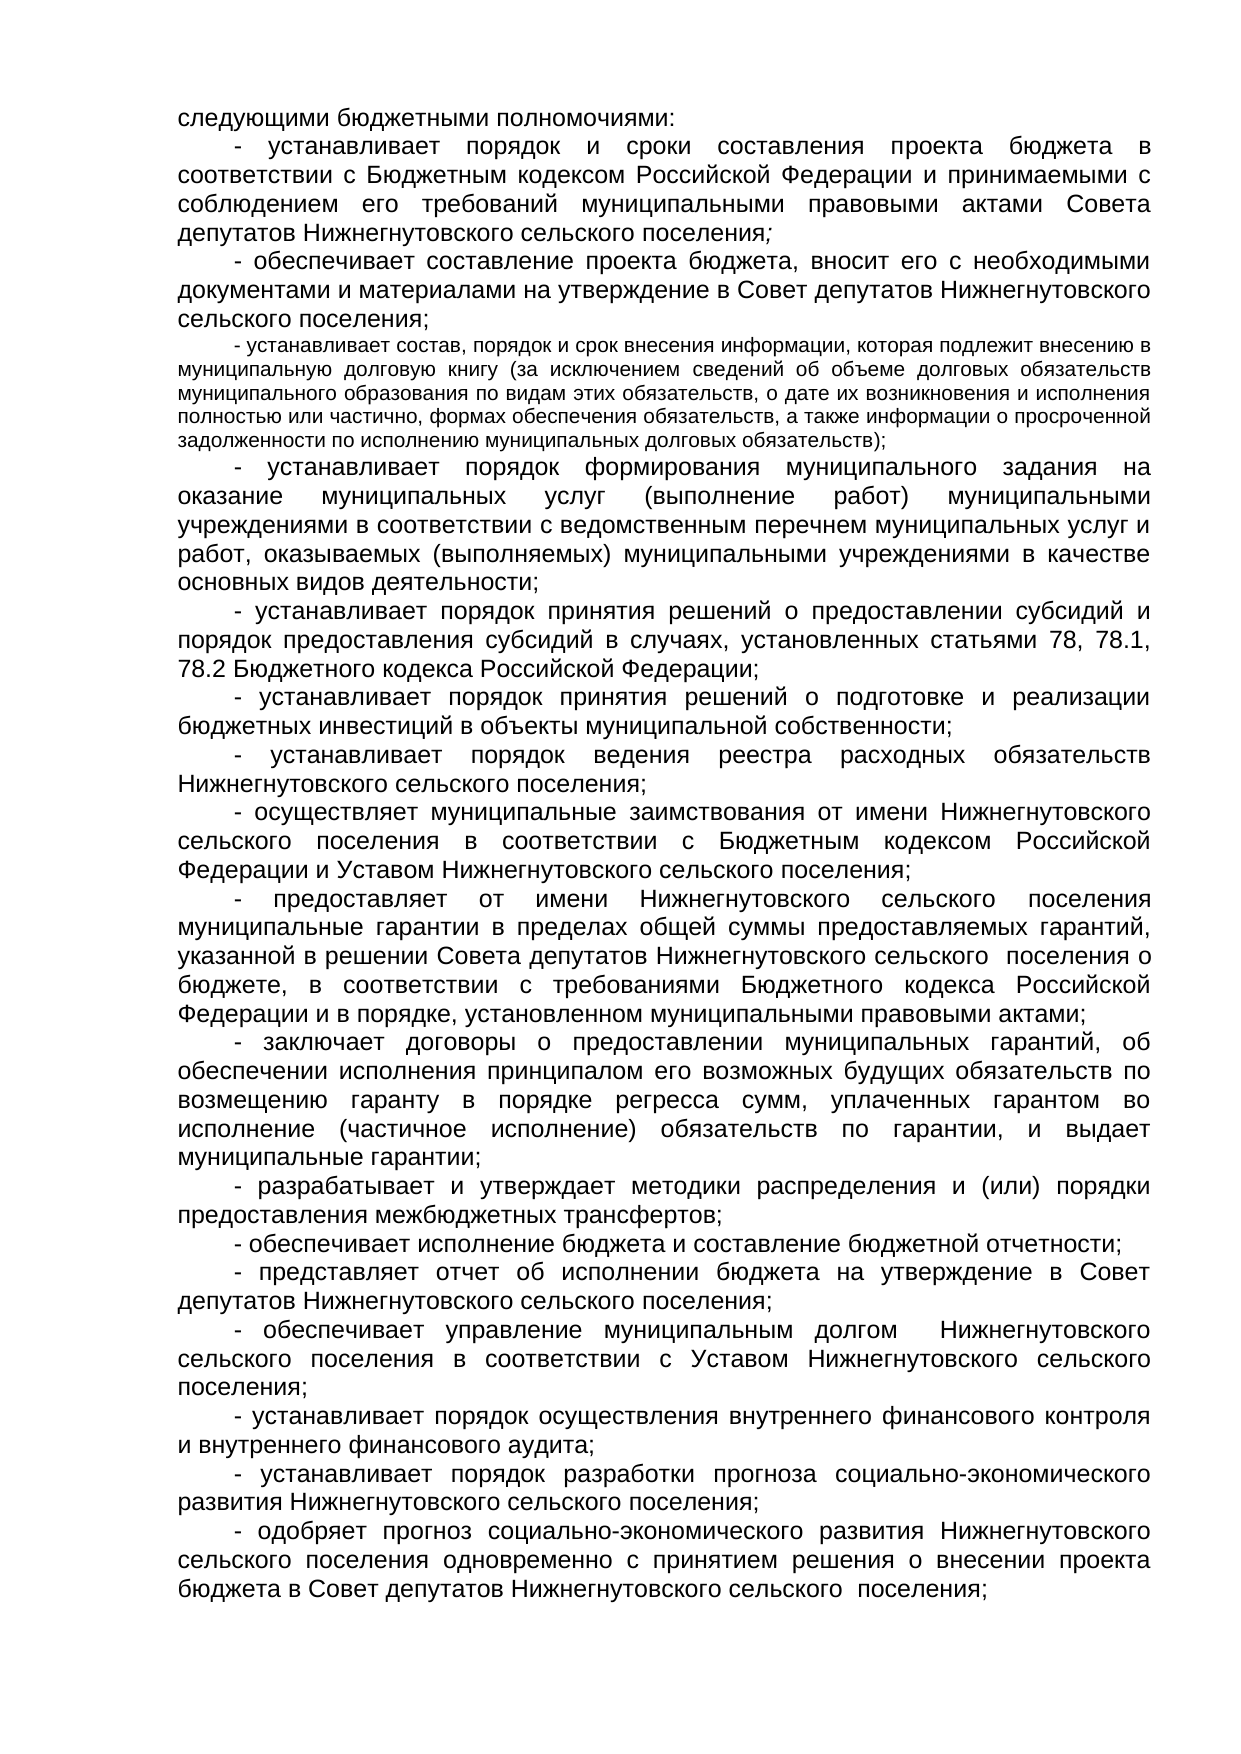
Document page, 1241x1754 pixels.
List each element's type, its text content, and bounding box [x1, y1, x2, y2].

text - представляет отчет об исполнении бюджета на утверждение в Совет депутатов Нижнегнутовского сельского поселения; [177, 1257, 1152, 1315]
text - заключает договоры о предоставлении муниципальных гарантий, об обеспечении исполнения принципалом его возможных будущих обязательств по возмещению гаранту в порядке регресса сумм, уплаченных гарантом во исполнение (частичное исполнение) обязательств по гарантии, и выдает муниципальные гарантии; [177, 1027, 1152, 1171]
text - устанавливает порядок принятия решений о предоставлении субсидий и порядок предоставления субсидий в случаях, установленных статьями 78, 78.1, 78.2 Бюджетного кодекса Российской Федерации; [177, 596, 1152, 682]
text - устанавливает состав, порядок и срок внесения информации, которая подлежит внесению в муниципальную долговую книгу (за исключением сведений об объеме долговых обязательств муниципального образования по видам этих обязательств, о дате их возникновения и исполнения полностью или частично, формах обеспечения обязательств, а также информации о просроченной задолженности по исполнению муниципальных долговых обязательств); [177, 332, 1152, 452]
text - устанавливает порядок принятия решений о подготовке и реализации бюджетных инвестиций в объекты муниципальной собственности; [177, 682, 1152, 740]
text - устанавливает порядок ведения реестра расходных обязательств Нижнегнутовского сельского поселения; [177, 740, 1152, 797]
text - одобряет прогноз социально-экономического развития Нижнегнутовского сельского поселения одновременно с принятием решения о внесении проекта бюджета в Совет депутатов Нижнегнутовского сельского поселения; [177, 1516, 1152, 1602]
text - предоставляет от имени Нижнегнутовского сельского поселения муниципальные гарантии в пределах общей суммы предоставляемых гарантий, указанной в решении Совета депутатов Нижнегнутовского сельского поселения о бюджете, в соответствии с требованиями Бюджетного кодекса Российской Федерации и в порядке, установленном муниципальными правовыми актами; [177, 883, 1152, 1027]
text - обеспечивает составление проекта бюджета, вносит его с необходимыми документами и материалами на утверждение в Совет депутатов Нижнегнутовского сельского поселения; [177, 246, 1152, 332]
text - обеспечивает управление муниципальным долгом Нижнегнутовского сельского поселения в соответствии с Уставом Нижнегнутовского сельского поселения; [177, 1315, 1152, 1401]
text - устанавливает порядок осуществления внутреннего финансового контроля и внутреннего финансового аудита; [177, 1401, 1152, 1458]
text - устанавливает порядок формирования муниципального задания на оказание муниципальных услуг (выполнение работ) муниципальными учреждениями в соответствии с ведомственным перечнем муниципальных услуг и работ, оказываемых (выполняемых) муниципальными учреждениями в качестве основных видов деятельности; [177, 452, 1152, 596]
text - устанавливает порядок разработки прогноза социально-экономического развития Нижнегнутовского сельского поселения; [177, 1458, 1152, 1516]
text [177, 102, 1152, 131]
text - разрабатывает и утверждает методики распределения и (или) порядки предоставления межбюджетных трансфертов; [177, 1171, 1152, 1228]
text - устанавливает порядок и сроки составления проекта бюджета в соответствии с Бюджетным кодексом Российской Федерации и принимаемыми с соблюдением его требований муниципальными правовыми актами Совета депутатов Нижнегнутовского сельского поселения; [177, 131, 1152, 246]
text - обеспечивает исполнение бюджета и составление бюджетной отчетности; [177, 1228, 1152, 1257]
text - осуществляет муниципальные заимствования от имени Нижнегнутовского сельского поселения в соответствии с Бюджетным кодексом Российской Федерации и Уставом Нижнегнутовского сельского поселения; [177, 797, 1152, 883]
